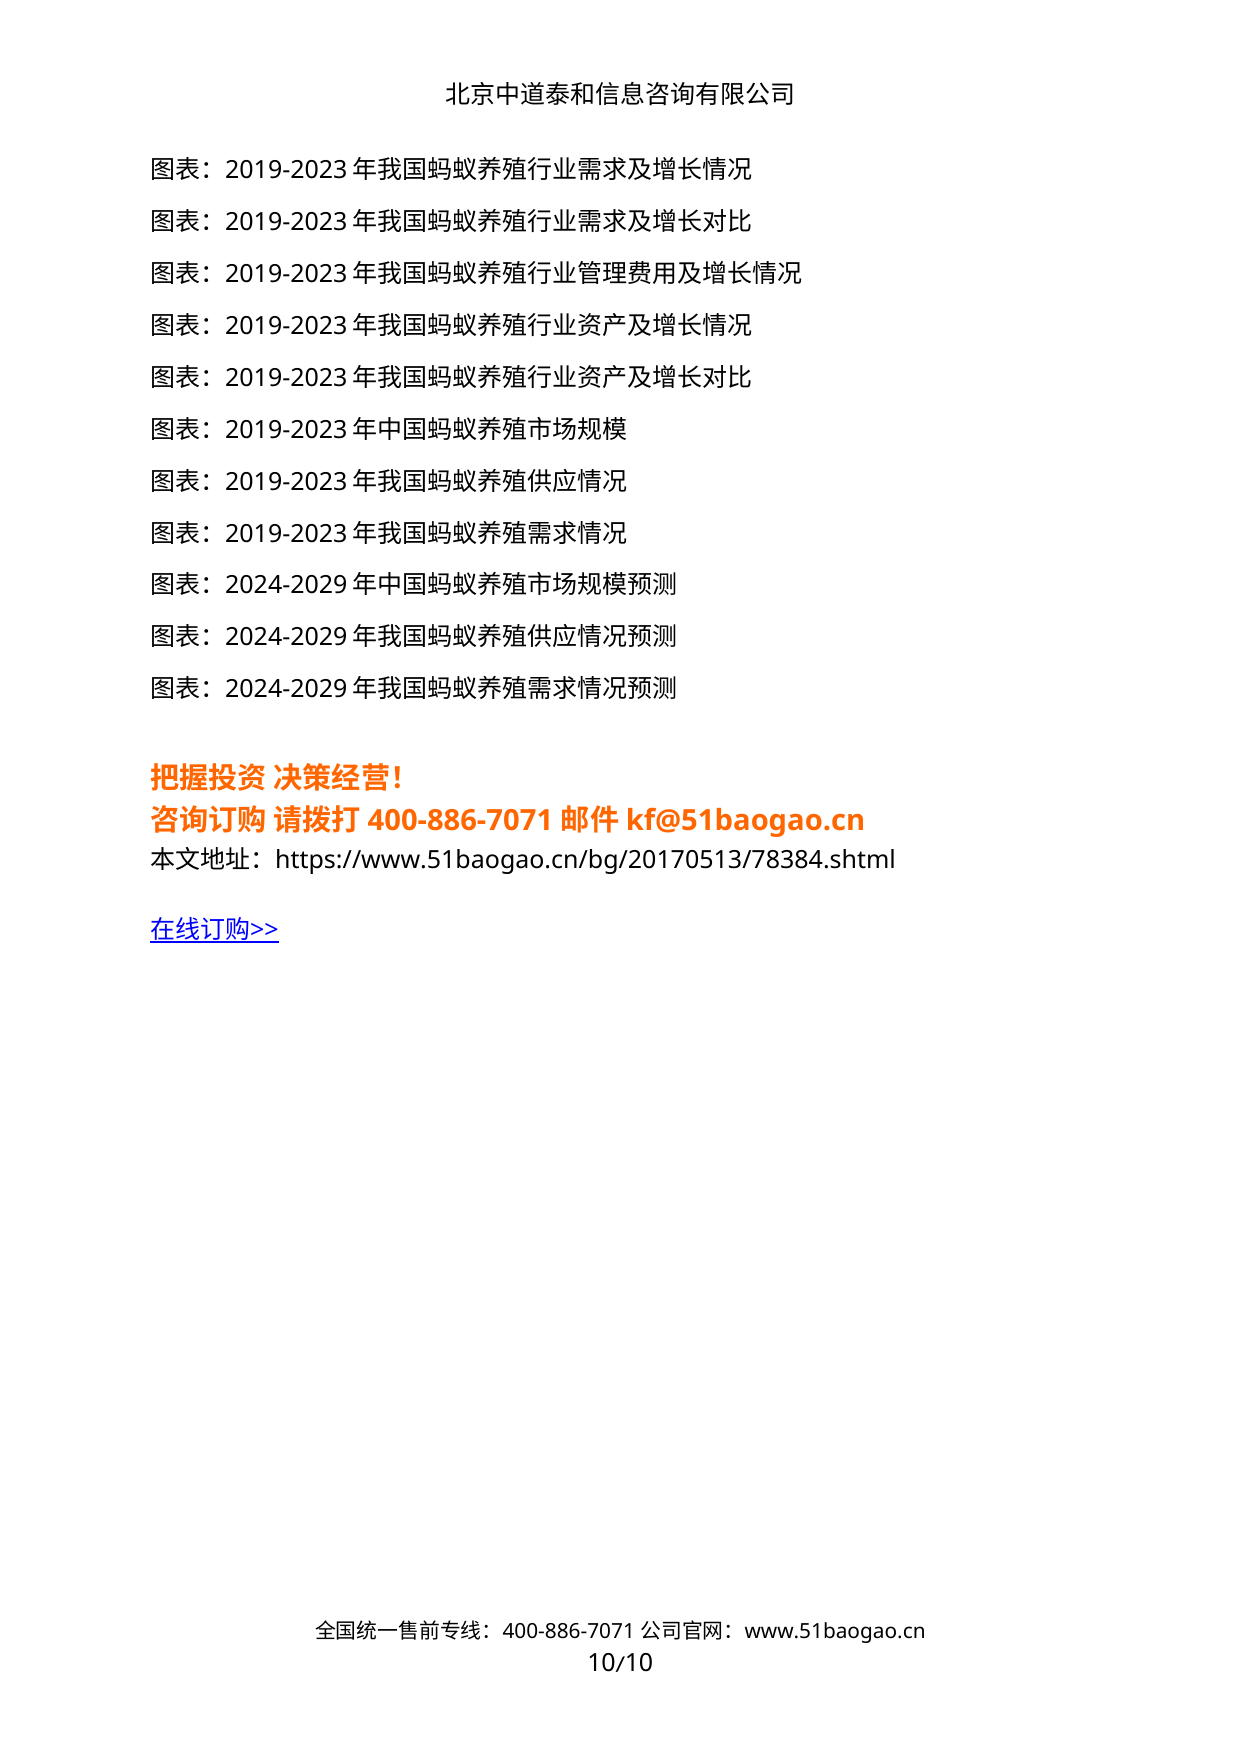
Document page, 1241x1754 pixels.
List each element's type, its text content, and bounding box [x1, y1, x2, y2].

text 图表：2019-2023年我国蚂蚁养殖行业资产及增长情况 [150, 306, 1090, 342]
text 图表：2019-2023年我国蚂蚁养殖需求情况 [150, 513, 1090, 549]
text 图表：2019-2023年我国蚂蚁养殖行业需求及增长对比 [150, 202, 1090, 238]
text 图表：2019-2023年我国蚂蚁养殖行业管理费用及增长情况 [150, 254, 1090, 290]
text 图表：2019-2023年我国蚂蚁养殖供应情况 [150, 461, 1090, 497]
text 在线订购>> [150, 876, 1090, 946]
text 图表：2019-2023年我国蚂蚁养殖行业资产及增长对比 [150, 357, 1090, 394]
text 图表：2019-2023年我国蚂蚁养殖行业需求及增长情况 [150, 150, 1090, 186]
text 图表：2024-2029年我国蚂蚁养殖需求情况预测 [150, 669, 1090, 705]
text 图表：2024-2029年我国蚂蚁养殖供应情况预测 [150, 617, 1090, 653]
text 把握投资 决策经营！咨询订购 请拨打 400-886-7071 邮件 kf@51baogao.cn本文地址：https://www.51baogao.cn/bg/20170513/78384.shtml [150, 721, 1090, 876]
text 图表：2024-2029年中国蚂蚁养殖市场规模预测 [150, 565, 1090, 601]
text 图表：2019-2023年中国蚂蚁养殖市场规模 [150, 409, 1090, 446]
